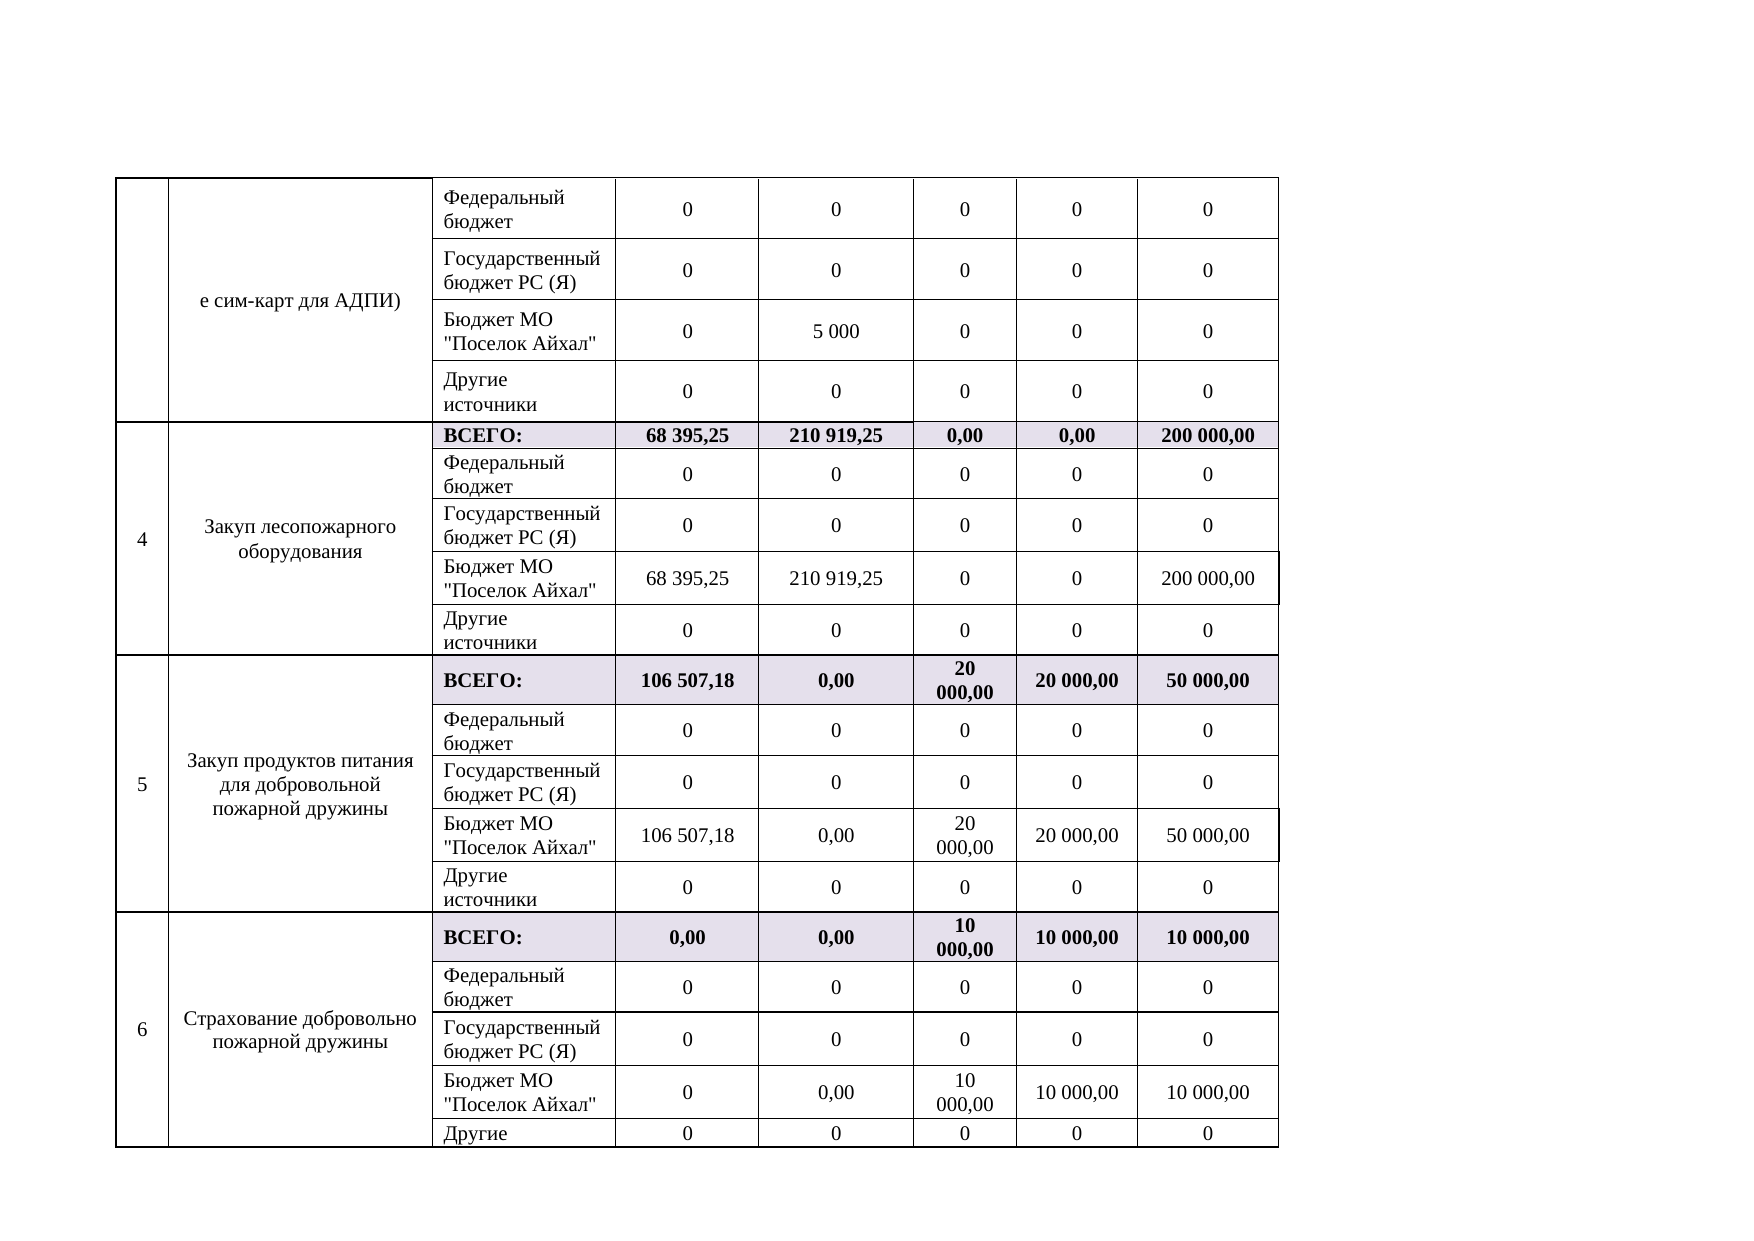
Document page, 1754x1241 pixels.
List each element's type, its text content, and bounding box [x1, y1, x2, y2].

table_cell 0 [914, 705, 1016, 754]
table_cell Другие источники [433, 862, 615, 911]
table_cell 0 [1138, 962, 1278, 1011]
table_cell 0 [914, 1119, 1016, 1146]
table_cell 0 [1017, 962, 1137, 1011]
table_cell 0 [759, 1119, 913, 1146]
table_cell 0,00 [1017, 422, 1137, 447]
table_cell Государственный бюджет РС (Я) [433, 1013, 615, 1064]
table_cell 0 [759, 499, 913, 551]
table_cell 0 [1017, 361, 1137, 421]
table_cell 0 [616, 178, 759, 238]
table_cell 20 000,00 [914, 809, 1016, 861]
table_cell 0 [1138, 449, 1278, 498]
table_cell 0 [759, 1013, 913, 1064]
table_cell Бюджет МО "Поселок Айхал" [433, 809, 615, 861]
table_cell 0,00 [759, 913, 913, 961]
table_cell 10 000,00 [914, 1066, 1016, 1118]
table_cell Государственный бюджет РС (Я) [433, 756, 615, 808]
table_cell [169, 179, 432, 421]
table_cell 0 [914, 449, 1016, 498]
table_cell 10 000,00 [1138, 913, 1278, 961]
table_cell 0 [914, 300, 1016, 360]
table_cell 0 [759, 605, 913, 654]
table_cell 200 000,00 [1138, 422, 1278, 447]
table_cell 20 000,00 [1017, 656, 1137, 704]
table_cell 0 [759, 449, 913, 498]
table_cell 5 000 [759, 300, 913, 360]
table_cell 0 [759, 705, 913, 754]
table_cell 68 395,25 [616, 423, 758, 447]
table_cell 106 507,18 [616, 809, 758, 861]
table_cell 0 [759, 962, 913, 1011]
table_cell 0,00 [759, 809, 913, 861]
table_cell 4 [117, 423, 168, 654]
table_cell 0 [1138, 705, 1278, 754]
table_cell 0 [616, 962, 758, 1011]
table_cell 0 [616, 1066, 758, 1118]
table_cell 0 [616, 361, 758, 421]
table_cell 0 [1017, 862, 1137, 911]
table_cell 0 [616, 239, 758, 299]
table_cell Бюджет МО "Поселок Айхал" [433, 300, 615, 360]
table_cell 5 [117, 656, 168, 911]
table_cell 0 [759, 178, 913, 238]
table_cell Другие источники [433, 605, 615, 654]
table_cell Федеральный бюджет [433, 449, 615, 498]
table_cell ВСЕГО: [433, 656, 615, 704]
table_cell 0 [1137, 178, 1278, 238]
table_cell 210 919,25 [759, 423, 913, 447]
table_cell 0 [1016, 178, 1137, 238]
table_cell Страхование добровольно пожарной дружины [169, 913, 432, 1146]
table_cell 10 000,00 [1017, 1066, 1137, 1118]
table_cell 0 [914, 361, 1016, 421]
table_cell 0 [1138, 300, 1278, 360]
table_cell 0 [1017, 552, 1137, 604]
table_cell 0 [616, 1013, 758, 1064]
table_cell 20 000,00 [1017, 809, 1137, 861]
table_cell 50 000,00 [1138, 809, 1278, 861]
table_cell Закуп продуктов питания для добровольной пожарной дружины [169, 656, 432, 911]
table_cell 0,00 [759, 1066, 913, 1118]
table_cell 20 000,00 [914, 656, 1016, 704]
table_cell 0 [1138, 756, 1278, 808]
table_cell 0 [914, 962, 1016, 1011]
table_cell 0 [1017, 1013, 1137, 1064]
table_cell 0 [1138, 605, 1278, 654]
table_cell 0 [914, 552, 1016, 604]
table_cell 0 [616, 449, 758, 498]
table_cell 0 [616, 756, 758, 808]
table_cell ВСЕГО: [433, 913, 615, 961]
table_cell 0 [914, 499, 1016, 551]
table_cell 0 [1138, 1119, 1278, 1146]
table_cell 200 000,00 [1138, 552, 1278, 604]
table_cell 0 [759, 361, 913, 421]
table_cell Государственный бюджет РС (Я) [433, 239, 615, 299]
table_cell 0 [913, 178, 1016, 238]
table_cell 0 [914, 756, 1016, 808]
table_cell 0 [914, 239, 1016, 299]
table_cell 10 000,00 [1017, 913, 1137, 961]
table_cell 0 [759, 862, 913, 911]
table_cell 0 [1017, 499, 1137, 551]
table_cell 0 [1138, 361, 1278, 421]
table_cell Федеральный бюджет [433, 178, 616, 238]
table_cell Федеральный бюджет [433, 705, 615, 754]
table_cell 0 [1017, 449, 1137, 498]
table_cell 0 [1017, 1119, 1137, 1146]
table_cell 3 [117, 179, 168, 421]
table_cell 0 [1017, 300, 1137, 360]
table_cell 0 [1138, 499, 1278, 551]
table_cell Федеральный бюджет [433, 962, 615, 1011]
table_cell 0 [1017, 239, 1137, 299]
table_cell 0 [616, 705, 758, 754]
table_cell 0 [1017, 756, 1137, 808]
table_cell 6 [117, 913, 168, 1146]
table_cell ВСЕГО: [433, 423, 615, 447]
table_cell Государственный бюджет РС (Я) [433, 499, 615, 551]
table_cell 210 919,25 [759, 552, 913, 604]
table_cell 0 [759, 239, 913, 299]
table_cell 10 000,00 [914, 913, 1016, 961]
table_cell 0 [616, 499, 758, 551]
table_cell 0 [759, 756, 913, 808]
table_cell Бюджет МО "Поселок Айхал" [433, 552, 615, 604]
table_cell 0 [1017, 705, 1137, 754]
table_cell 0,00 [914, 422, 1016, 447]
table_cell 0 [914, 605, 1016, 654]
table_cell 68 395,25 [616, 552, 758, 604]
table_cell 0 [616, 862, 758, 911]
table_cell 0 [1138, 239, 1278, 299]
table_cell Закуп лесопожарного оборудования [169, 423, 432, 654]
table_cell 0 [914, 1013, 1016, 1064]
table_cell 0 [616, 605, 758, 654]
table_cell 0 [616, 1119, 758, 1146]
table_cell 0 [1138, 1013, 1278, 1064]
table_cell 106 507,18 [616, 656, 758, 704]
table_cell 0,00 [759, 656, 913, 704]
table_cell Другие источники [433, 361, 615, 421]
table_cell 50 000,00 [1138, 656, 1278, 704]
table_cell 10 000,00 [1138, 1066, 1278, 1118]
table_cell 0,00 [616, 913, 758, 961]
table_cell Бюджет МО "Поселок Айхал" [433, 1066, 615, 1118]
table_cell 0 [616, 300, 758, 360]
table_cell 0 [914, 862, 1016, 911]
table_cell Другие источники [433, 1119, 615, 1146]
table_cell 0 [1017, 605, 1137, 654]
table_cell 0 [1138, 862, 1278, 911]
